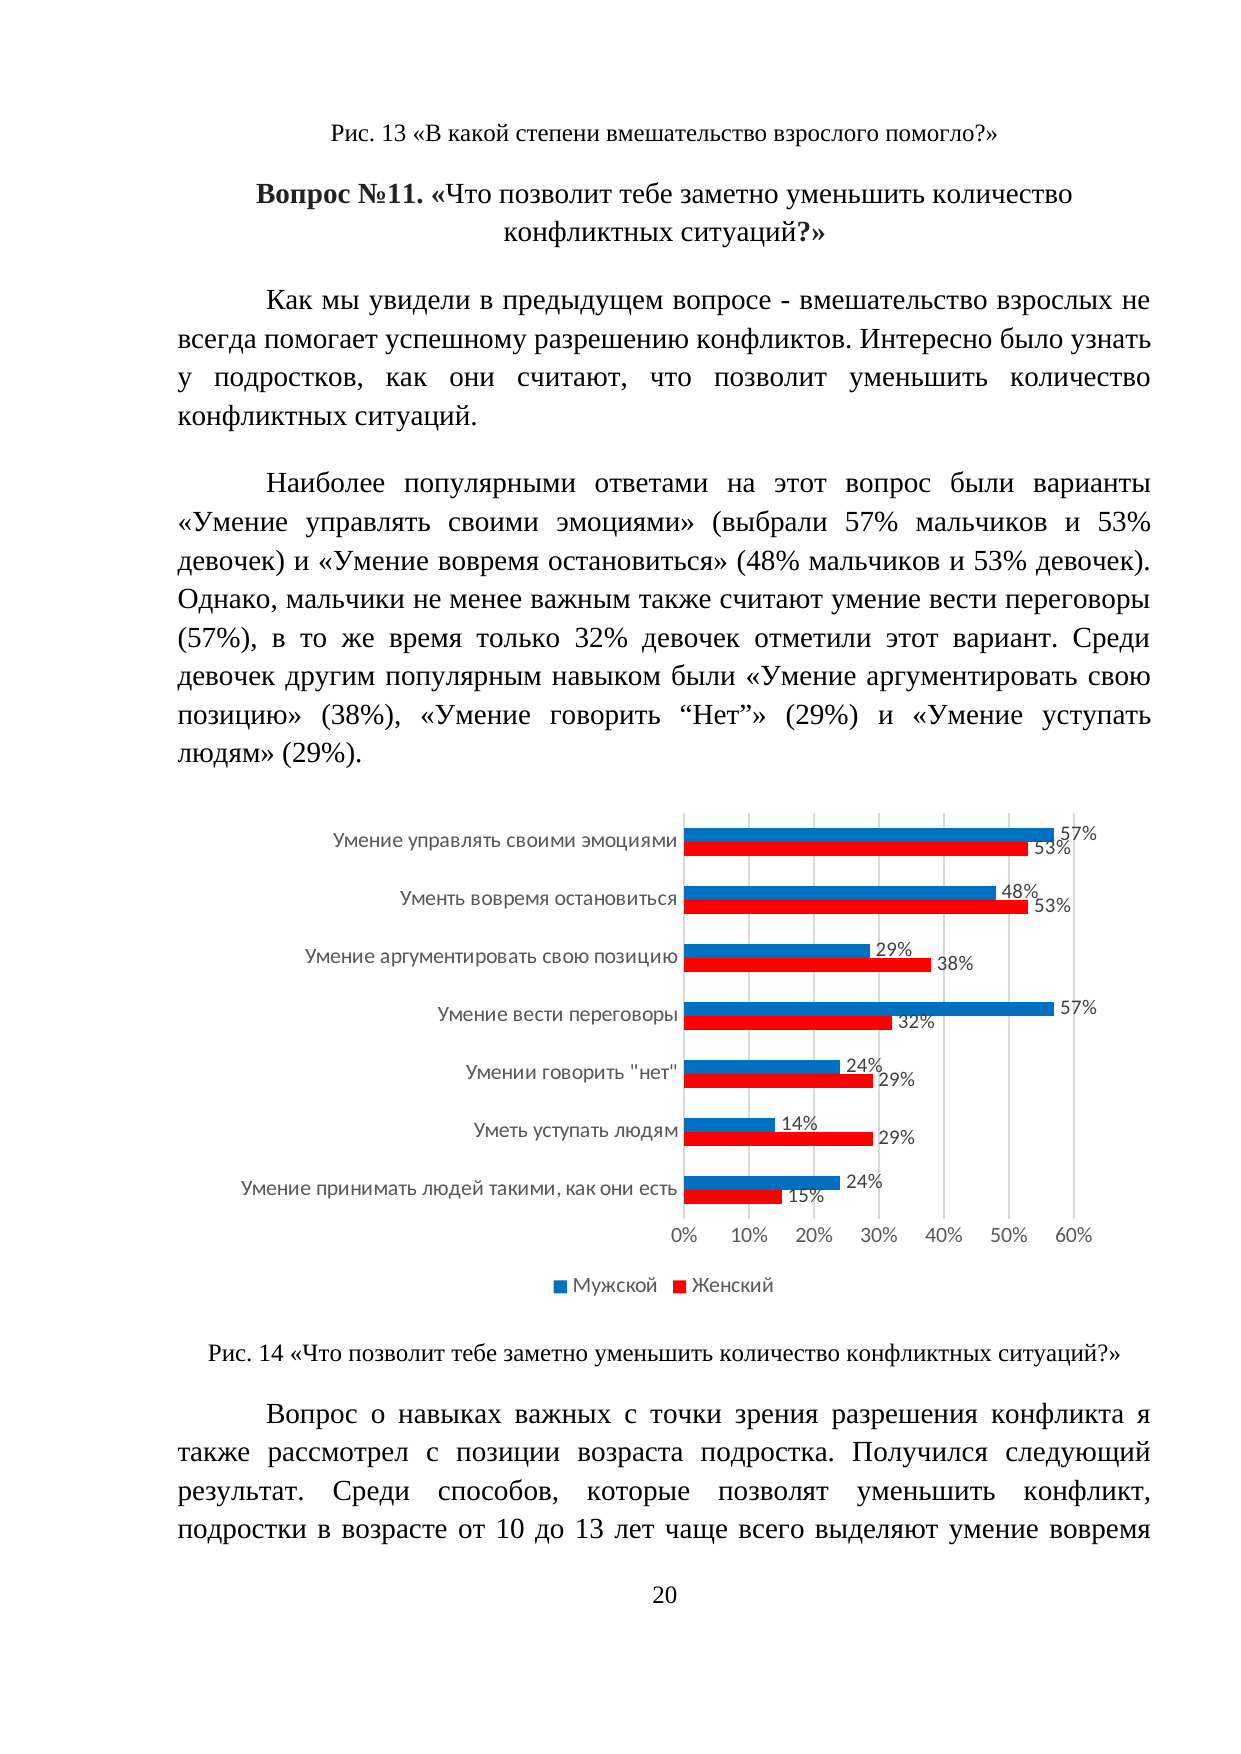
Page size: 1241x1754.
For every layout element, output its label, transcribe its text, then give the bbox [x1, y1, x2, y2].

text Вопрос №11. «Что позволит тебе заметно уменьшить количество конфликтных ситуаций?» [177, 176, 1152, 248]
text Как мы увидели в предыдущем вопросе - вмешательство взрослых не всегда помогает успешному разрешению конфликтов. Интересно было узнать у подростков, как они считают, что позволит уменьшить количество конфликтных ситуаций. [177, 282, 1152, 431]
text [177, 1396, 1152, 1545]
text Наиболее популярными ответами на этот вопрос были варианты «Умение управлять своими эмоциями» (выбрали 57% мальчиков и 53% девочек) и «Умение вовремя остановиться» (48% мальчиков и 53% девочек). Однако, мальчики не менее важным также считают умение вести переговоры (57%), в то же время только 32% девочек отметили этот вариант. Среди девочек другим популярным навыком были «Умение аргументировать свою позицию» (38%), «Умение говорить “Нет”» (29%) и «Умение уступать людям» (29%). [177, 466, 1152, 769]
text Рис. 14 «Что позволит тебе заметно уменьшить количество конфликтных ситуаций?» [177, 1338, 1152, 1367]
text Рис. 13 «В какой степени вмешательство взрослого помогло?» [177, 118, 1152, 147]
